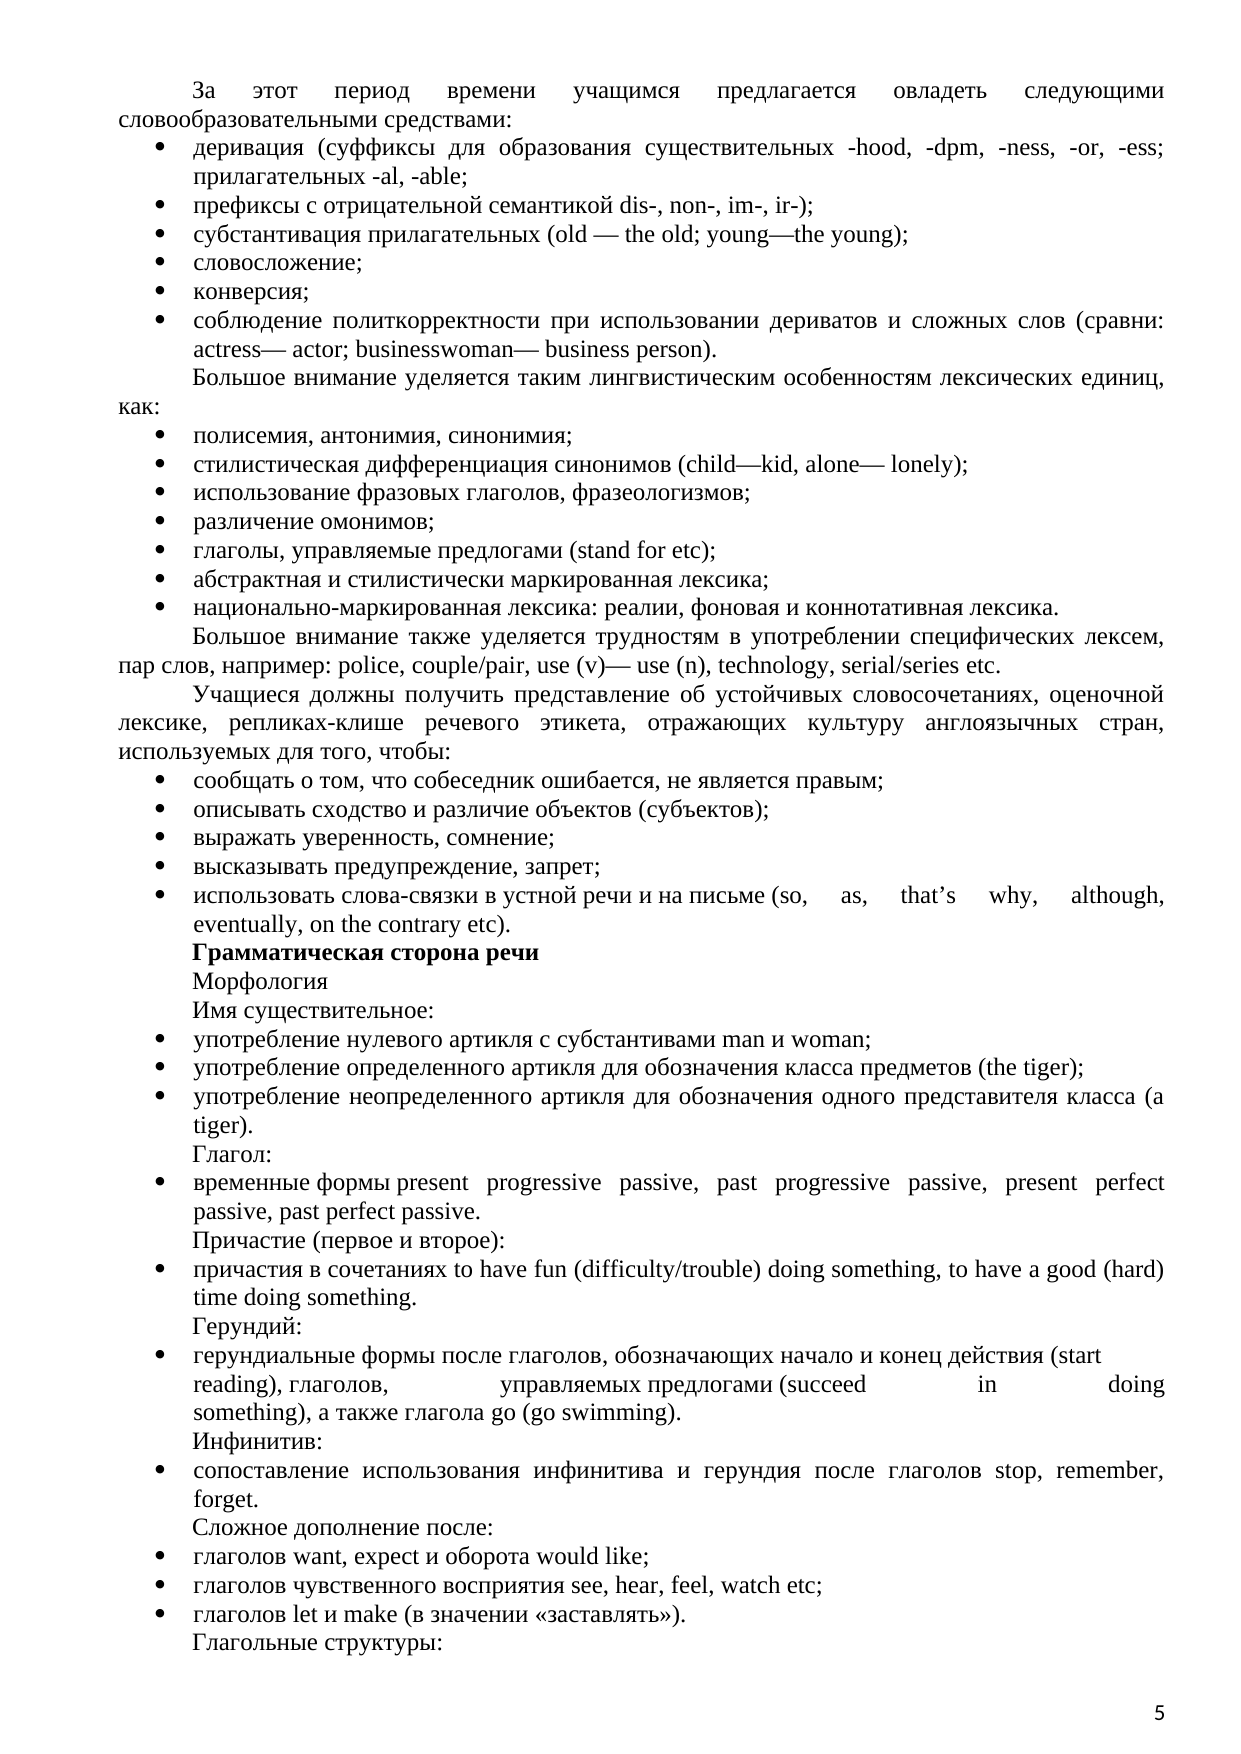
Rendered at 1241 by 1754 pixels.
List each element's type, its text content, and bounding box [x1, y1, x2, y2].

list причастия в сочетаниях to have fun (difficulty/trouble) doing something, to have a good (hard) time doing something. [156, 1254, 1165, 1311]
text Имя существительное: [156, 995, 1165, 1024]
list употребление определенного артикля для обозначения класса предметов (the tiger); [156, 1052, 1165, 1081]
text Глагольные структуры: [156, 1627, 1165, 1656]
list субстантивация прилагательных (old — the old; young—the young); [156, 219, 1165, 247]
list герундиальные формы после глаголов, обозначающих начало и конец действия (start reading), глаголов, управляемых предлогами (succeed in doing something), а также глагола go (go swimming). [156, 1340, 1165, 1426]
list употребление нулевого артикля с субстантивами man и woman; [156, 1024, 1165, 1052]
list национально-маркированная лексика: реалии, фоновая и коннотативная лексика. [156, 592, 1165, 621]
text Причастие (первое и второе): [156, 1225, 1165, 1254]
list стилистическая дифференциация синонимов (child—kid, alone— lonely); [156, 449, 1165, 477]
text Большое внимание уделяется таким лингвистическим особенностям лексических единиц, как: [118, 362, 1165, 420]
list употребление неопределенного артикля для обозначения одного представителя класса (a tiger). [156, 1081, 1165, 1139]
list использовать слова-связки в устной речи и на письме (so, as, that’s why, although, eventually, on the contrary etc). [156, 880, 1165, 937]
list префиксы с отрицательной семантикой dis-, non-, im-, ir-); [156, 190, 1165, 219]
text Герундий: [156, 1311, 1165, 1340]
text Глагол: [156, 1139, 1165, 1167]
list глаголов let и make (в значении «заставлять»). [156, 1599, 1165, 1627]
text Большое внимание также уделяется трудностям в употреблении специфических лексем, пар слов, например: police, couple/pair, use (v)— use (n), technology, serial/series etc. [118, 621, 1165, 679]
text Учащиеся должны получить представление об устойчивых словосочетаниях, оценочной лексике, репликах-клише речевого этикета, отражающих культуру англоязычных стран, используемых для того, чтобы: [118, 679, 1165, 765]
text Сложное дополнение после: [156, 1512, 1165, 1541]
list конверсия; [156, 276, 1165, 305]
list соблюдение политкорректности при использовании дериватов и сложных слов (сравни: actress— actor; businesswoman— business person). [156, 305, 1165, 362]
list абстрактная и стилистически маркированная лексика; [156, 564, 1165, 592]
list различение омонимов; [156, 506, 1165, 535]
list описывать сходство и различие объектов (субъектов); [156, 794, 1165, 822]
list временные формы present progressive passive, past progressive passive, present perfect passive, past perfect passive. [156, 1167, 1165, 1225]
list глаголов чувственного восприятия see, hear, feel, watch etc; [156, 1570, 1165, 1599]
text Инфинитив: [156, 1426, 1165, 1455]
list использование фразовых глаголов, фразеологизмов; [156, 477, 1165, 506]
list словосложение; [156, 247, 1165, 276]
list высказывать предупреждение, запрет; [156, 851, 1165, 880]
text Грамматическая сторона речи [156, 937, 1165, 966]
list сообщать о том, что собеседник ошибается, не является правым; [156, 765, 1165, 794]
text За этот период времени учащимся предлагается овладеть следующими словообразовательными средствами: [118, 75, 1165, 132]
list сопоставление использования инфинитива и герундия после глаголов stop, remember, forget. [156, 1455, 1165, 1512]
list полисемия, антонимия, синонимия; [156, 420, 1165, 449]
list глаголы, управляемые предлогами (stand for etc); [156, 535, 1165, 564]
list деривация (суффиксы для образования существительных -hood, -dpm, -ness, -or, -ess; прилагательных -al, -able; [156, 132, 1165, 190]
list глаголов want, expect и оборота would like; [156, 1541, 1165, 1570]
text Морфология [156, 966, 1165, 995]
list выражать уверенность, сомнение; [156, 822, 1165, 851]
